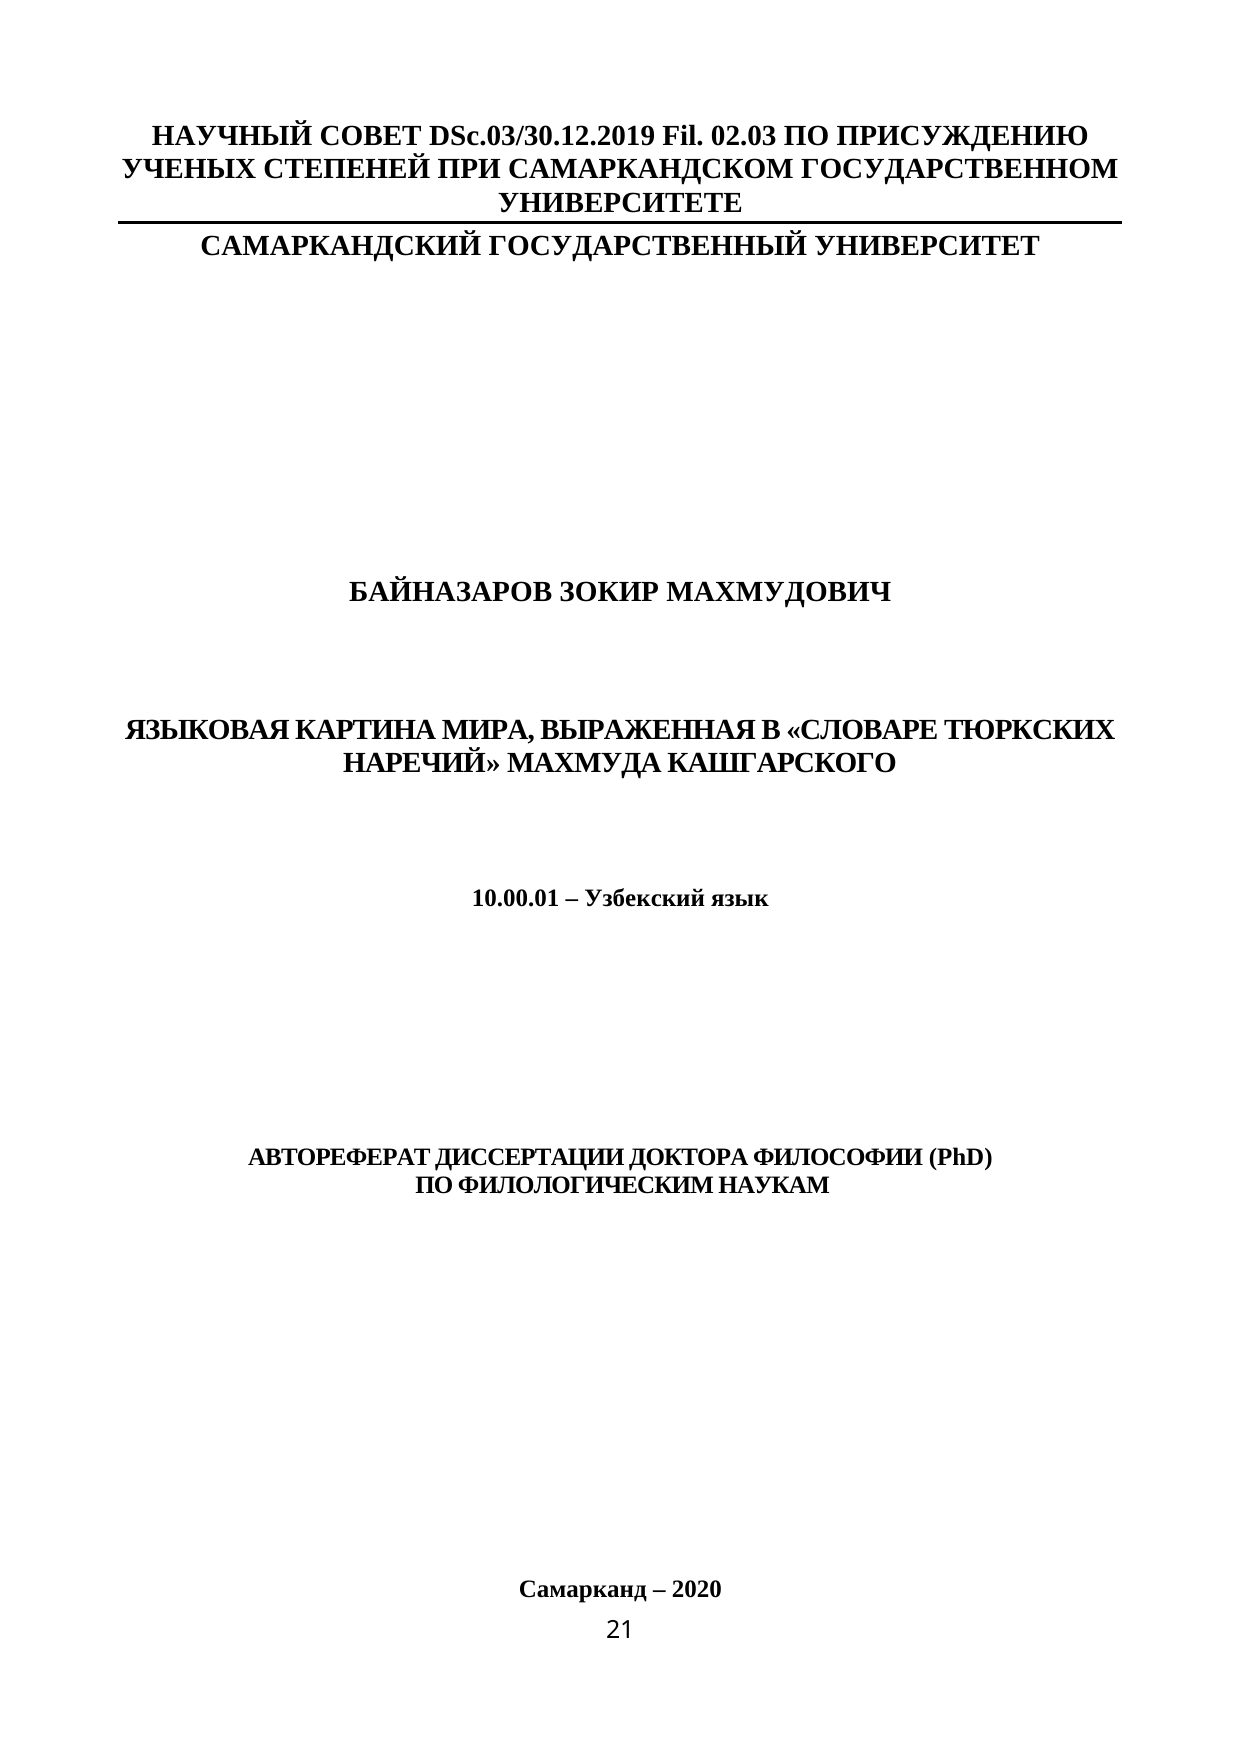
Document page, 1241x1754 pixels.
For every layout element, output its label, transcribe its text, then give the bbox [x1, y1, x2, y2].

text ПО ФИЛОЛОГИЧЕСКИМ НАУКАМ [118, 1171, 1122, 1199]
text САМАРКАНДСКИЙ ГОСУДАРСТВЕННЫЙ УНИВЕРСИТЕТ [118, 228, 1122, 262]
text 10.00.01 – Узбекский язык [118, 883, 1122, 912]
text НАУЧНЫЙ СОВЕТ DSc.03/30.12.2019 Fil. 02.03 ПО ПРИСУЖДЕНИЮ УЧЕНЫХ СТЕПЕНЕЙ ПРИ САМАРКАНДСКОМ ГОСУДАРСТВЕННОМ УНИВЕРСИТЕТЕ [118, 118, 1122, 221]
text АВТОРЕФЕРАТ ДИССЕРТАЦИИ ДОКТОРА ФИЛОСОФИИ (PhD) [118, 1142, 1122, 1171]
text ЯЗЫКОВАЯ КАРТИНА МИРА, ВЫРАЖЕННАЯ В «СЛОВАРЕ ТЮРКСКИХ НАРЕЧИЙ» МАХМУДА КАШГАРСКОГО [118, 712, 1122, 779]
subtitle БАЙНАЗАРОВ ЗОКИР МАХМУДОВИЧ [118, 574, 1122, 608]
text Самарканд – 2020 [118, 1574, 1122, 1603]
